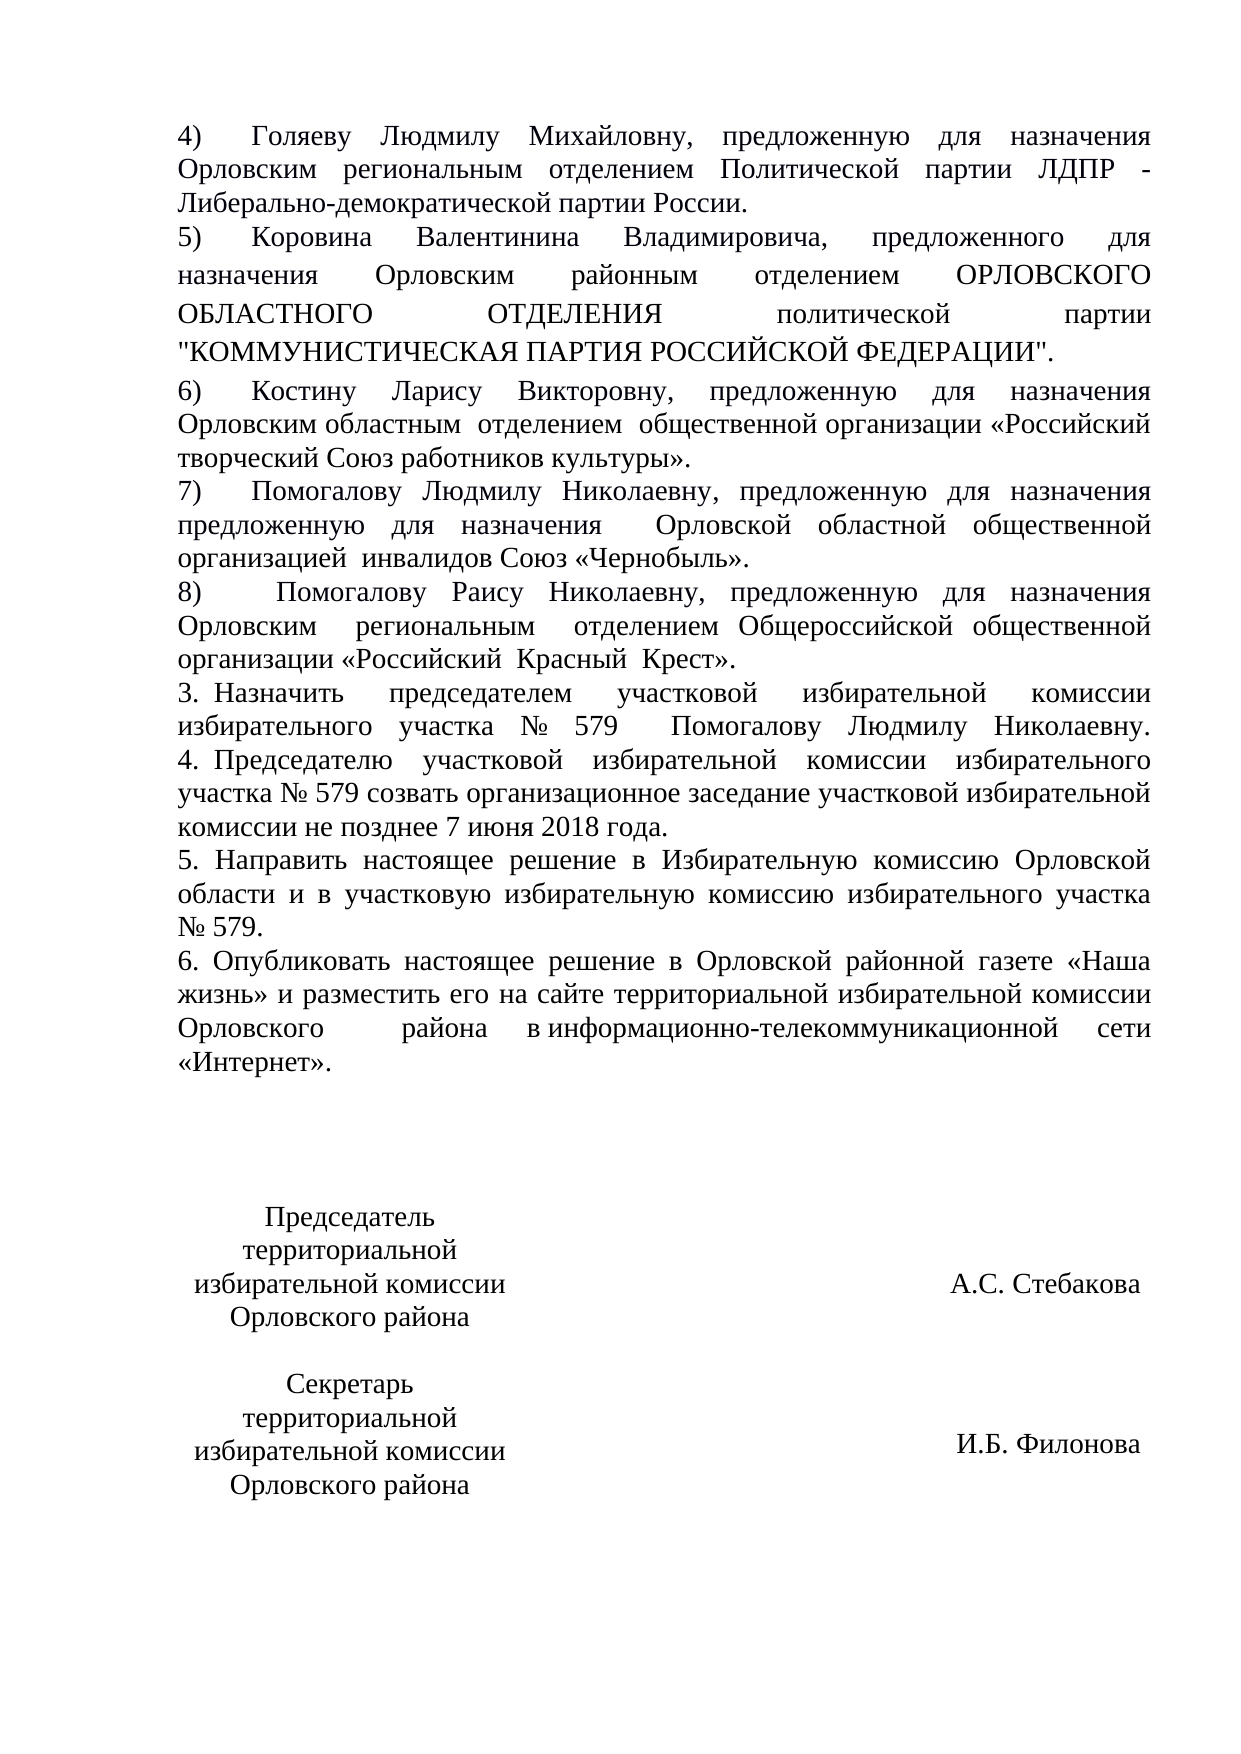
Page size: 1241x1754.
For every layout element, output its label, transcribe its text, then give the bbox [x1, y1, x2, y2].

table_header А.С. Стебакова [534, 1199, 1152, 1366]
table_cell И.Б. Филонова [534, 1366, 1152, 1501]
table_cell Секретарь территориальной избирательной комиссии Орловского района [166, 1366, 533, 1501]
list Коровина Валентинина Владимировича, предложенного для назначения Орловским районным отделением ОРЛОВСКОГО ОБЛАСТНОГО ОТДЕЛЕНИЯ политической партии "КОММУНИСТИЧЕСКАЯ ПАРТИЯ РОССИЙСКОЙ ФЕДЕРАЦИИ". [177, 219, 1152, 368]
list Помогалову Раису Николаевну, предложенную для назначения Орловским региональным отделением Общероссийской общественной организации «Российский Красный Крест». [177, 574, 1152, 675]
text 3. Назначить председателем участковой избирательной комиссии избирательного участка № 579 Помогалову Людмилу Николаевну. 4. Председателю участковой избирательной комиссии избирательного участка № 579 созвать организационное заседание участковой избирательной комиссии не позднее 7 июня 2018 года. [177, 675, 1152, 842]
text 6. Опубликовать настоящее решение в Орловской районной газете «Наша жизнь» и разместить его на сайте территориальной избирательной комиссии Орловского района в информационно-телекоммуникационной сети «Интернет». [177, 943, 1152, 1077]
list Помогалову Людмилу Николаевну, предложенную для назначения предложенную для назначения Орловской областной общественной организацией инвалидов Союз «Чернобыль». [177, 473, 1152, 574]
table_header Председатель территориальной избирательной комиссии Орловского района [166, 1199, 533, 1366]
list Костину Ларису Викторовну, предложенную для назначения Орловским областным отделением общественной организации «Российский творческий Союз работников культуры». [177, 373, 1152, 473]
text 5. Направить настоящее решение в Избирательную комиссию Орловской области и в участковую избирательную комиссию избирательного участка № 579. [177, 842, 1152, 943]
list Голяеву Людмилу Михайловну, предложенную для назначения Орловским региональным отделением Политической партии ЛДПР - Либерально-демократической партии России. [177, 118, 1152, 219]
